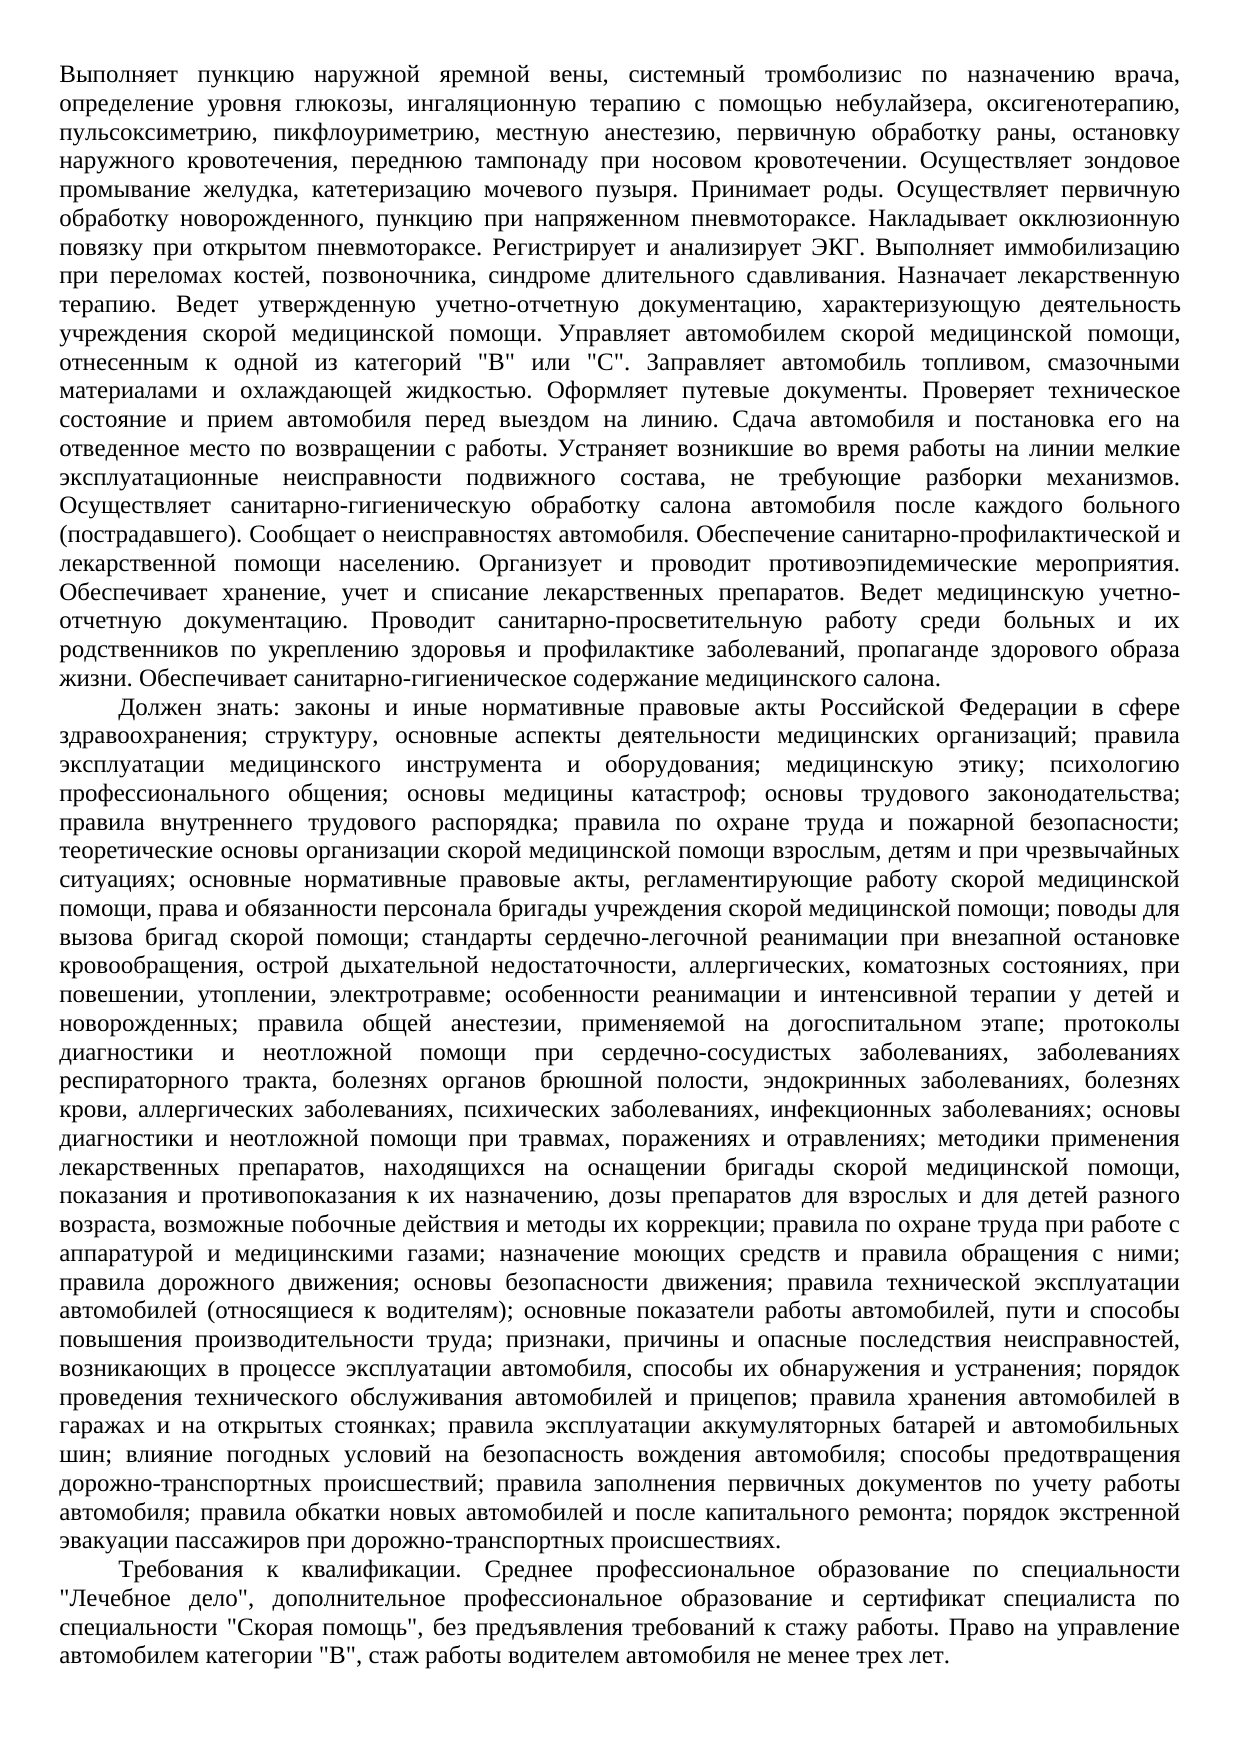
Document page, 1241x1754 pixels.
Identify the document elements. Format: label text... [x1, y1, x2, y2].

text Требования к квалификации. Среднее профессиональное образование по специальности "Лечебное дело", дополнительное профессиональное образование и сертификат специалиста по специальности "Скорая помощь", без предъявления требований к стажу работы. Право на управление автомобилем категории "В", стаж работы водителем автомобиля не менее трех лет. [59, 1554, 1181, 1669]
text Должен знать: законы и иные нормативные правовые акты Российской Федерации в сфере здравоохранения; структуру, основные аспекты деятельности медицинских организаций; правила эксплуатации медицинского инструмента и оборудования; медицинскую этику; психологию профессионального общения; основы медицины катастроф; основы трудового законодательства; правила внутреннего трудового распорядка; правила по охране труда и пожарной безопасности; теоретические основы организации скорой медицинской помощи взрослым, детям и при чрезвычайных ситуациях; основные нормативные правовые акты, регламентирующие работу скорой медицинской помощи, права и обязанности персонала бригады учреждения скорой медицинской помощи; поводы для вызова бригад скорой помощи; стандарты сердечно-легочной реанимации при внезапной остановке кровообращения, острой дыхательной недостаточности, аллергических, коматозных состояниях, при повешении, утоплении, электротравме; особенности реанимации и интенсивной терапии у детей и новорожденных; правила общей анестезии, применяемой на догоспитальном этапе; протоколы диагностики и неотложной помощи при сердечно-сосудистых заболеваниях, заболеваниях респираторного тракта, болезнях органов брюшной полости, эндокринных заболеваниях, болезнях крови, аллергических заболеваниях, психических заболеваниях, инфекционных заболеваниях; основы диагностики и неотложной помощи при травмах, поражениях и отравлениях; методики применения лекарственных препаратов, находящихся на оснащении бригады скорой медицинской помощи, показания и противопоказания к их назначению, дозы препаратов для взрослых и для детей разного возраста, возможные побочные действия и методы их коррекции; правила по охране труда при работе с аппаратурой и медицинскими газами; назначение моющих средств и правила обращения с ними; правила дорожного движения; основы безопасности движения; правила технической эксплуатации автомобилей (относящиеся к водителям); основные показатели работы автомобилей, пути и способы повышения производительности труда; признаки, причины и опасные последствия неисправностей, возникающих в процессе эксплуатации автомобиля, способы их обнаружения и устранения; порядок проведения технического обслуживания автомобилей и прицепов; правила хранения автомобилей в гаражах и на открытых стоянках; правила эксплуатации аккумуляторных батарей и автомобильных шин; влияние погодных условий на безопасность вождения автомобиля; способы предотвращения дорожно-транспортных происшествий; правила заполнения первичных документов по учету работы автомобиля; правила обкатки новых автомобилей и после капитального ремонта; порядок экстренной эвакуации пассажиров при дорожно-транспортных происшествиях. [59, 692, 1181, 1554]
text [59, 59, 1181, 692]
